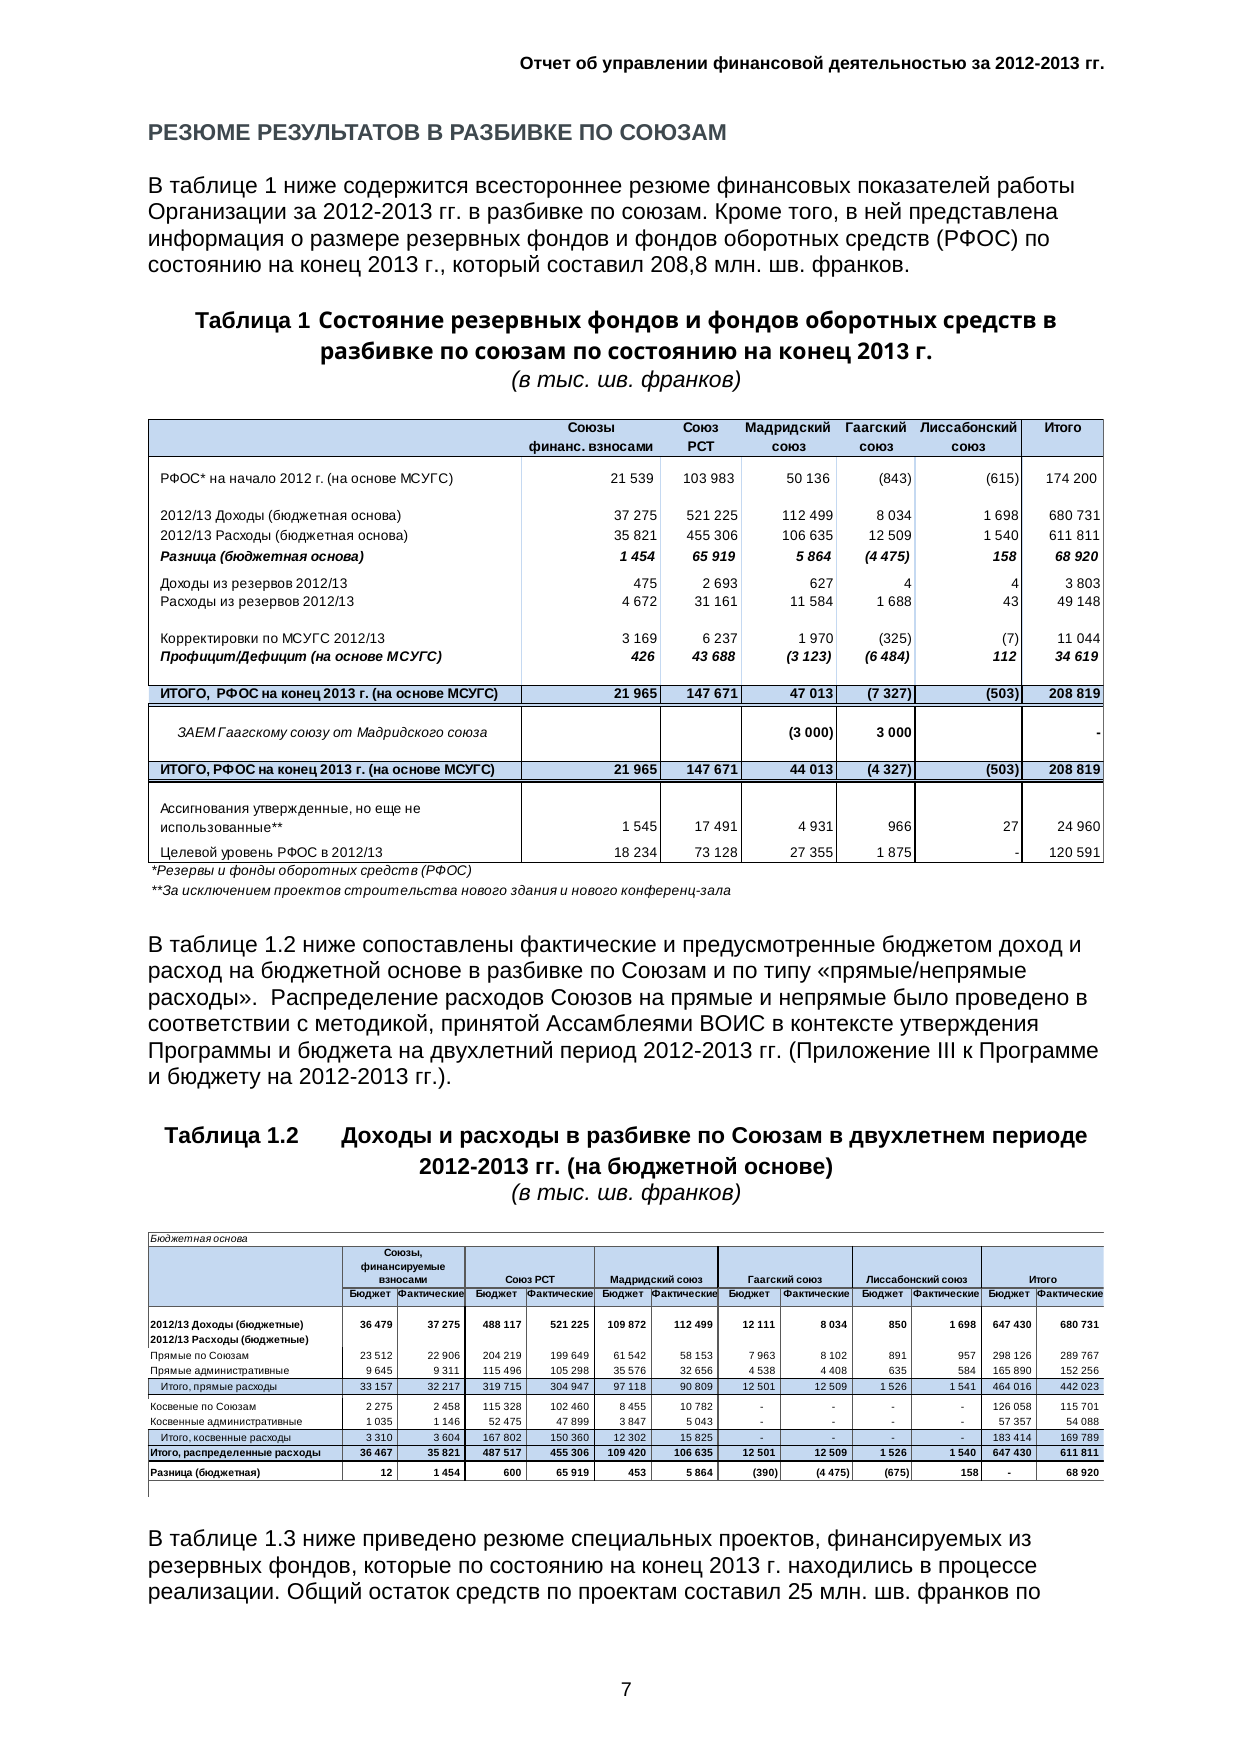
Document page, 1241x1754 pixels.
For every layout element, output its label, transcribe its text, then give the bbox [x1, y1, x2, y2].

subtitle Таблица 1 Состояние резервных фондов и фондов оборотных средств в разбивке по союзам по состоянию на конец 2013 г. [148, 304, 1104, 366]
text В таблице 1.2 ниже сопоставлены фактические и предусмотренные бюджетом доход и расход на бюджетной основе в разбивке по Союзам и по типу «прямые/непрямые расходы». Распределение расходов Союзов на прямые и непрямые было проведено в соответствии с методикой, принятой Ассамблеями ВОИС в контексте утверждения Программы и бюджета на двухлетний период 2012-2013 гг. (Приложение III к Программе и бюджету на 2012-2013 гг.). [148, 931, 1104, 1089]
text (в тыс. шв. франков) [148, 1179, 1104, 1206]
subtitle РЕЗЮМЕ РЕЗУЛЬТАТОВ В РАЗБИВКЕ ПО СОЮЗАМ [148, 114, 1104, 146]
text (в тыс. шв. франков) [148, 366, 1104, 393]
text В таблице 1 ниже содержится всестороннее резюме финансовых показателей работы Организации за 2012-2013 гг. в разбивке по союзам. Кроме того, в ней представлена информация о размере резервных фондов и фондов оборотных средств (РФОС) по состоянию на конец 2013 г., который составил 208,8 млн. шв. франков. [148, 172, 1104, 277]
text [148, 1525, 1104, 1604]
subtitle Таблица 1.2 Доходы и расходы в разбивке по Союзам в двухлетнем периоде 2012-2013 гг. (на бюджетной основе) [148, 1117, 1104, 1179]
